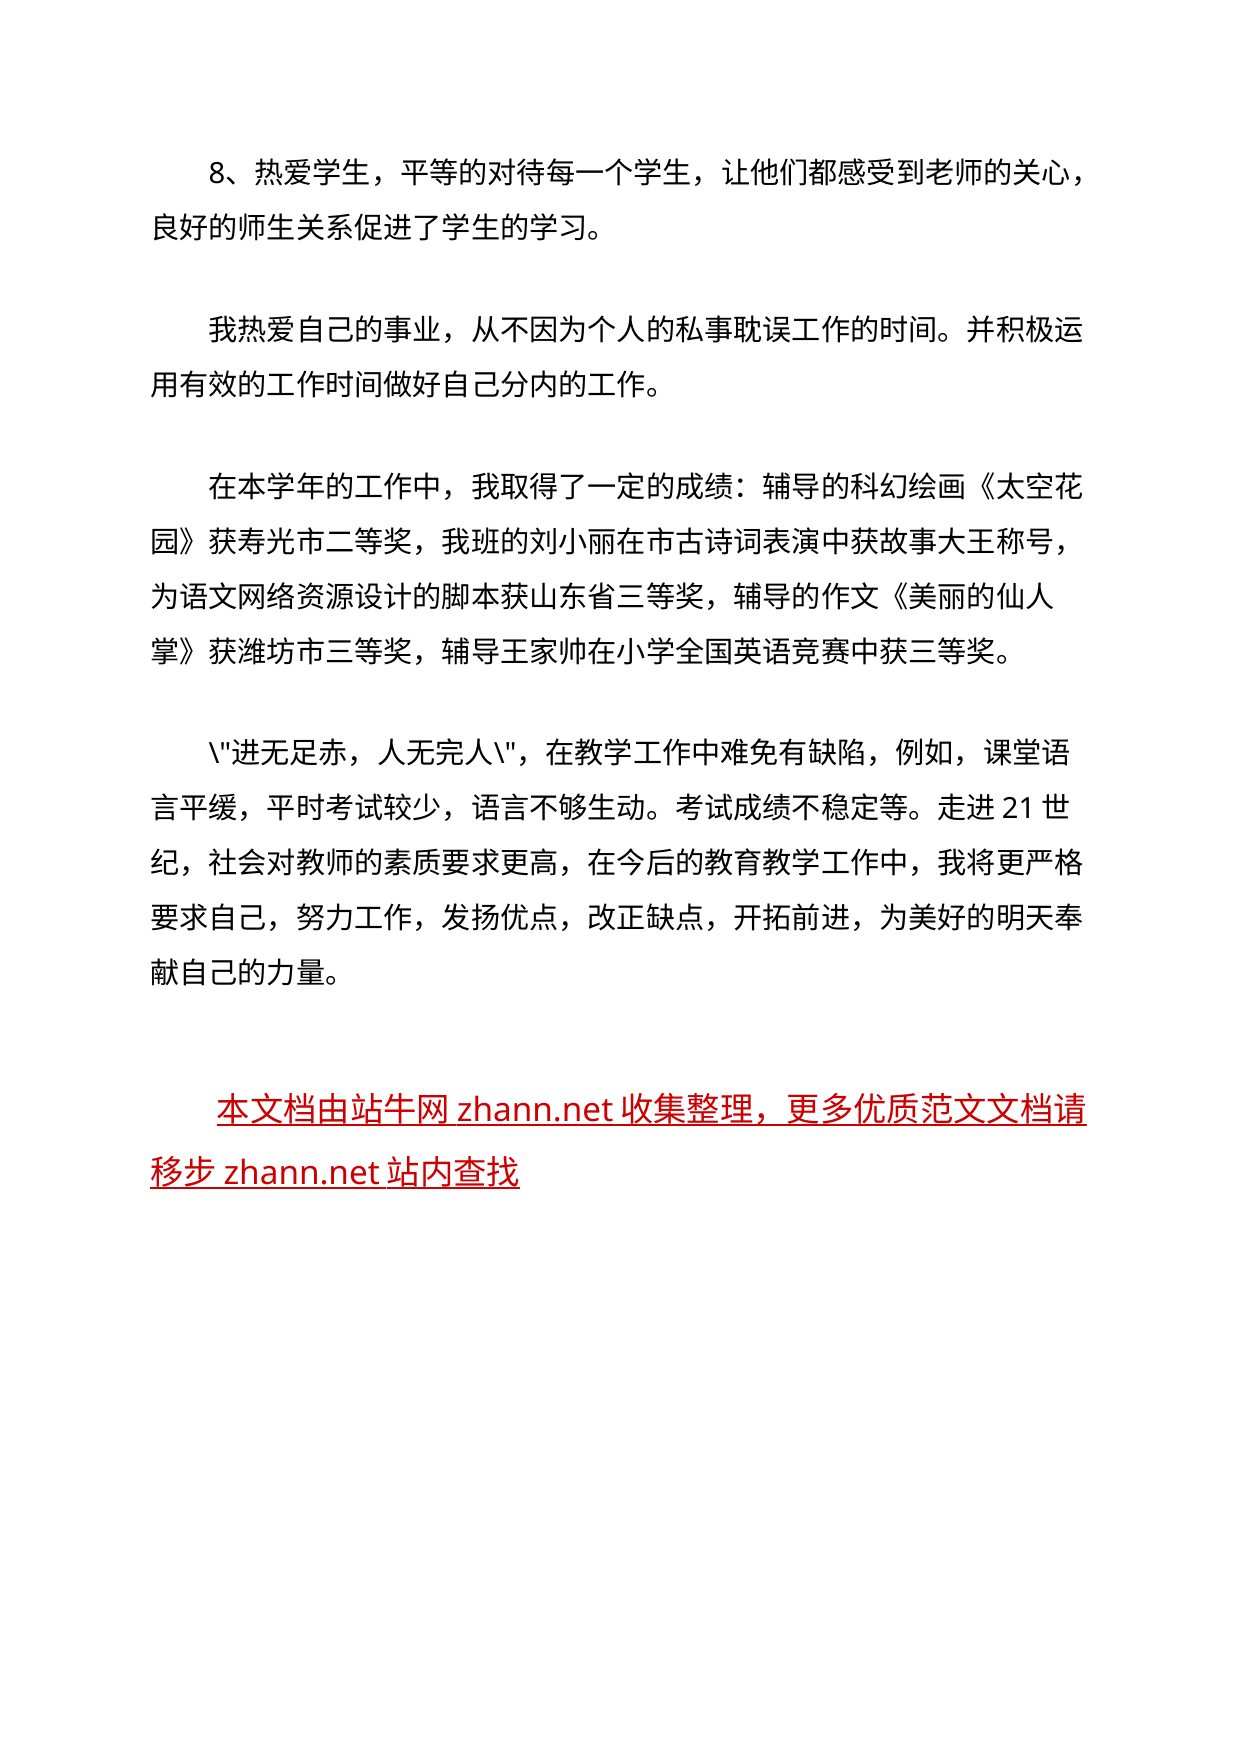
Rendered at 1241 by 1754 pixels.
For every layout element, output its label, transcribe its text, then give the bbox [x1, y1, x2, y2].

text 本文档由站牛网zhann.net收集整理，更多优质范文文档请移步zhann.net站内查找 [150, 1083, 1090, 1194]
text 8、热爱学生，平等的对待每一个学生，让他们都感受到老师的关心，良好的师生关系促进了学生的学习。 [150, 150, 1090, 247]
text 在本学年的工作中，我取得了一定的成绩：辅导的科幻绘画《太空花园》获寿光市二等奖，我班的刘小丽在市古诗词表演中获故事大王称号，为语文网络资源设计的脚本获山东省三等奖，辅导的作文《美丽的仙人掌》获潍坊市三等奖，辅导王家帅在小学全国英语竞赛中获三等奖。 [150, 463, 1090, 670]
text 我热爱自己的事业，从不因为个人的私事耽误工作的时间。并积极运用有效的工作时间做好自己分内的工作。 [150, 307, 1090, 404]
text \"进无足赤，人无完人\"，在教学工作中难免有缺陷，例如，课堂语言平缓，平时考试较少，语言不够生动。考试成绩不稳定等。走进21世纪，社会对教师的素质要求更高，在今后的教育教学工作中，我将更严格要求自己，努力工作，发扬优点，改正缺点，开拓前进，为美好的明天奉献自己的力量。 [150, 730, 1090, 992]
